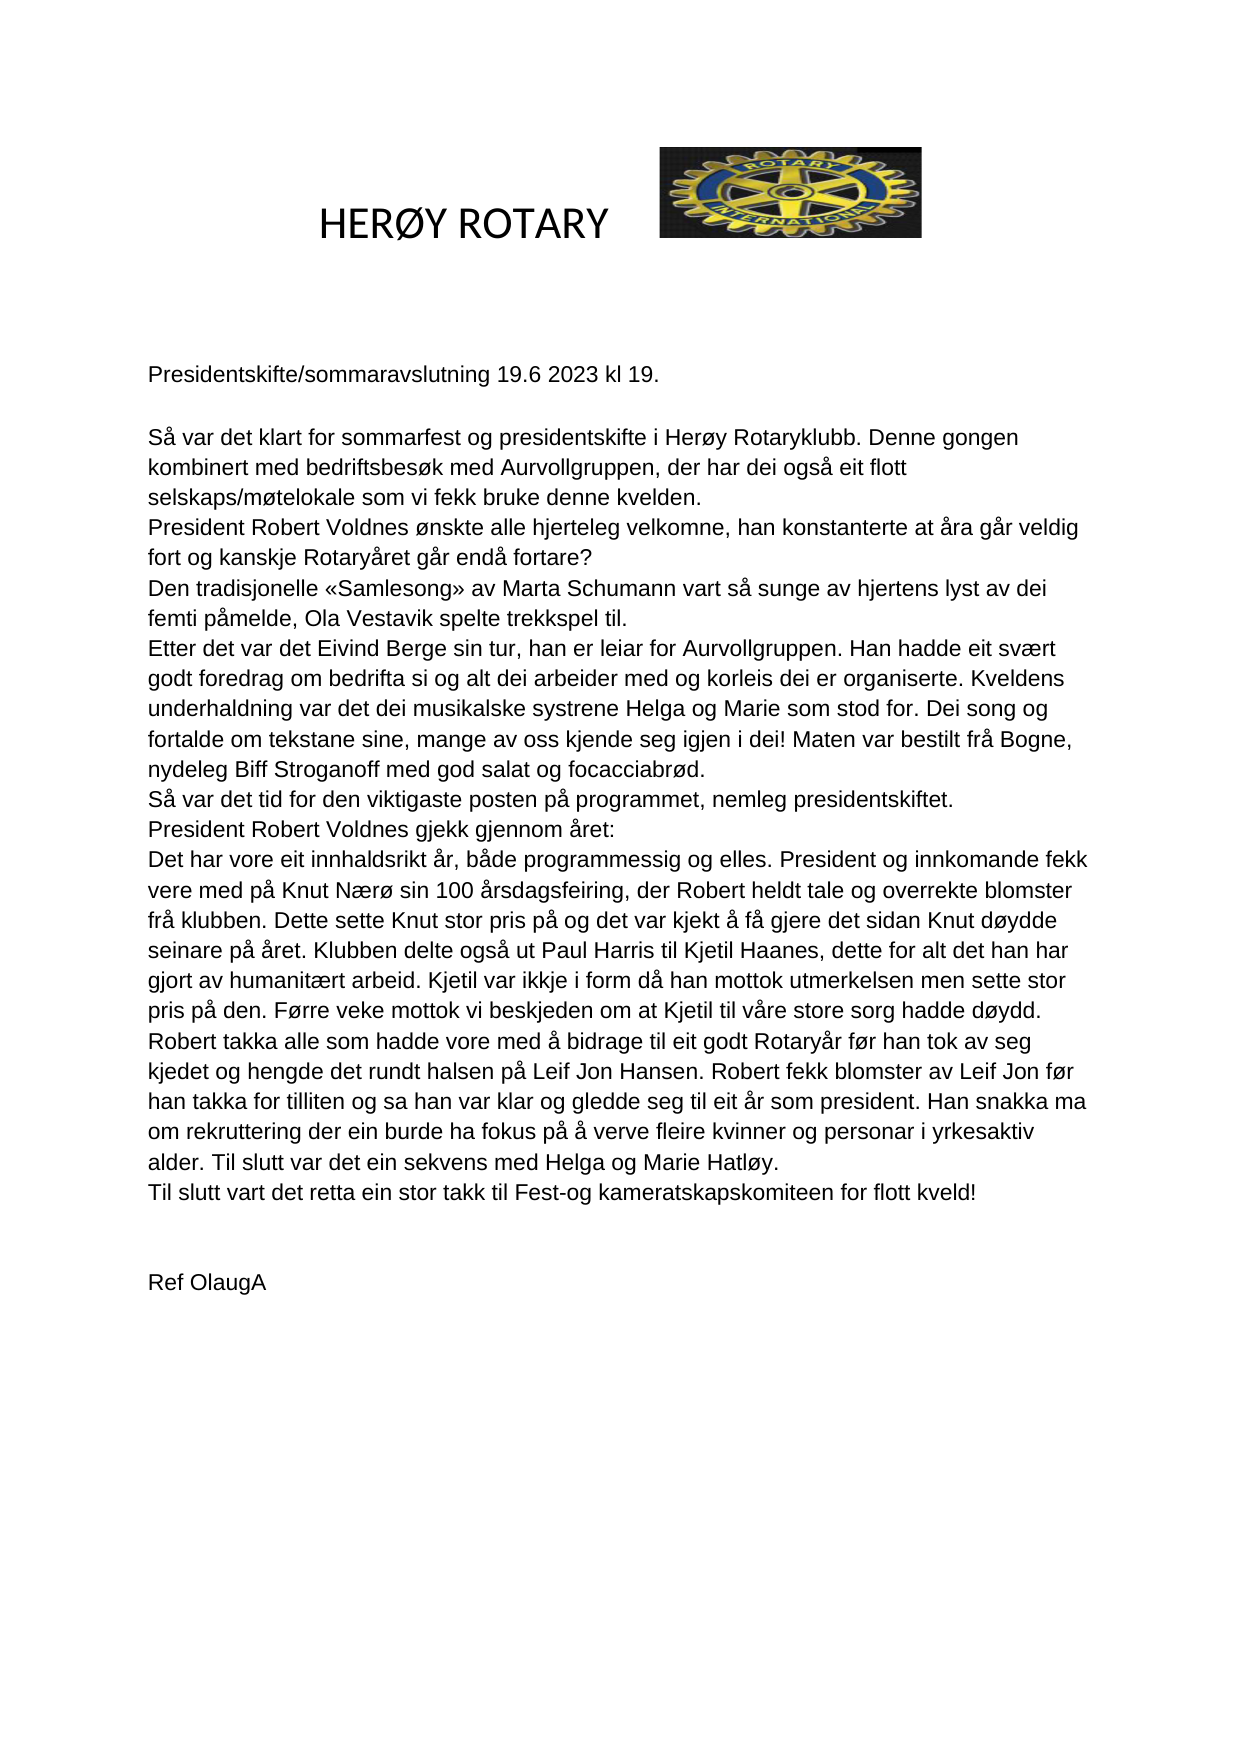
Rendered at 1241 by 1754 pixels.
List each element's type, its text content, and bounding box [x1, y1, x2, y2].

text Presidentskifte/sommaravslutning 19.6 2023 kl 19. [148, 361, 1093, 387]
text President Robert Voldnes ønskte alle hjerteleg velkomne, han konstanterte at åra går veldig fort og kanskje Rotaryåret går endå fortare? [148, 514, 1093, 571]
text Så var det klart for sommarfest og presidentskifte i Herøy Rotaryklubb. Denne gongen kombinert med bedriftsbesøk med Aurvollgruppen, der har dei også eit flott selskaps/møtelokale som vi fekk bruke denne kvelden. [148, 423, 1093, 510]
text Det har vore eit innhaldsrikt år, både programmessig og elles. President og innkomande fekk vere med på Knut Nærø sin 100 årsdagsfeiring, der Robert heldt tale og overrekte blomster frå klubben. Dette sette Knut stor pris på og det var kjekt å få gjere det sidan Knut døydde seinare på året. Klubben delte også ut Paul Harris til Kjetil Haanes, dette for alt det han har gjort av humanitært arbeid. Kjetil var ikkje i form då han mottok utmerkelsen men sette stor pris på den. Førre veke mottok vi beskjeden om at Kjetil til våre store sorg hadde døydd. [148, 846, 1093, 1024]
text Etter det var det Eivind Berge sin tur, han er leiar for Aurvollgruppen. Han hadde eit svært godt foredrag om bedrifta si og alt dei arbeider med og korleis dei er organiserte. Kveldens underhaldning var det dei musikalske systrene Helga og Marie som stod for. Dei song og fortalde om tekstane sine, mange av oss kjende seg igjen i dei! Maten var bestilt frå Bogne, nydeleg Biff Stroganoff med god salat og focacciabrød. [148, 635, 1093, 782]
text Den tradisjonelle «Samlesong» av Marta Schumann vart så sunge av hjertens lyst av dei femti påmelde, Ola Vestavik spelte trekkspel til. [148, 574, 1093, 631]
text Ref OlaugA [148, 1269, 1093, 1296]
text Til slutt vart det retta ein stor takk til Fest-og kameratskapskomiteen for flott kveld! [148, 1179, 1093, 1205]
text Robert takka alle som hadde vore med å bidrage til eit godt Rotaryår før han tok av seg kjedet og hengde det rundt halsen på Leif Jon Hansen. Robert fekk blomster av Leif Jon før han takka for tilliten og sa han var klar og gledde seg til eit år som president. Han snakka ma om rekruttering der ein burde ha fokus på å verve fleire kvinner og personar i yrkesaktiv alder. Til slutt var det ein sekvens med Helga og Marie Hatløy. [148, 1028, 1093, 1175]
text HERØY ROTARY [148, 148, 1093, 249]
text President Robert Voldnes gjekk gjennom året: [148, 816, 1093, 843]
text Så var det tid for den viktigaste posten på programmet, nemleg presidentskiftet. [148, 786, 1093, 812]
picture [659, 147, 922, 238]
